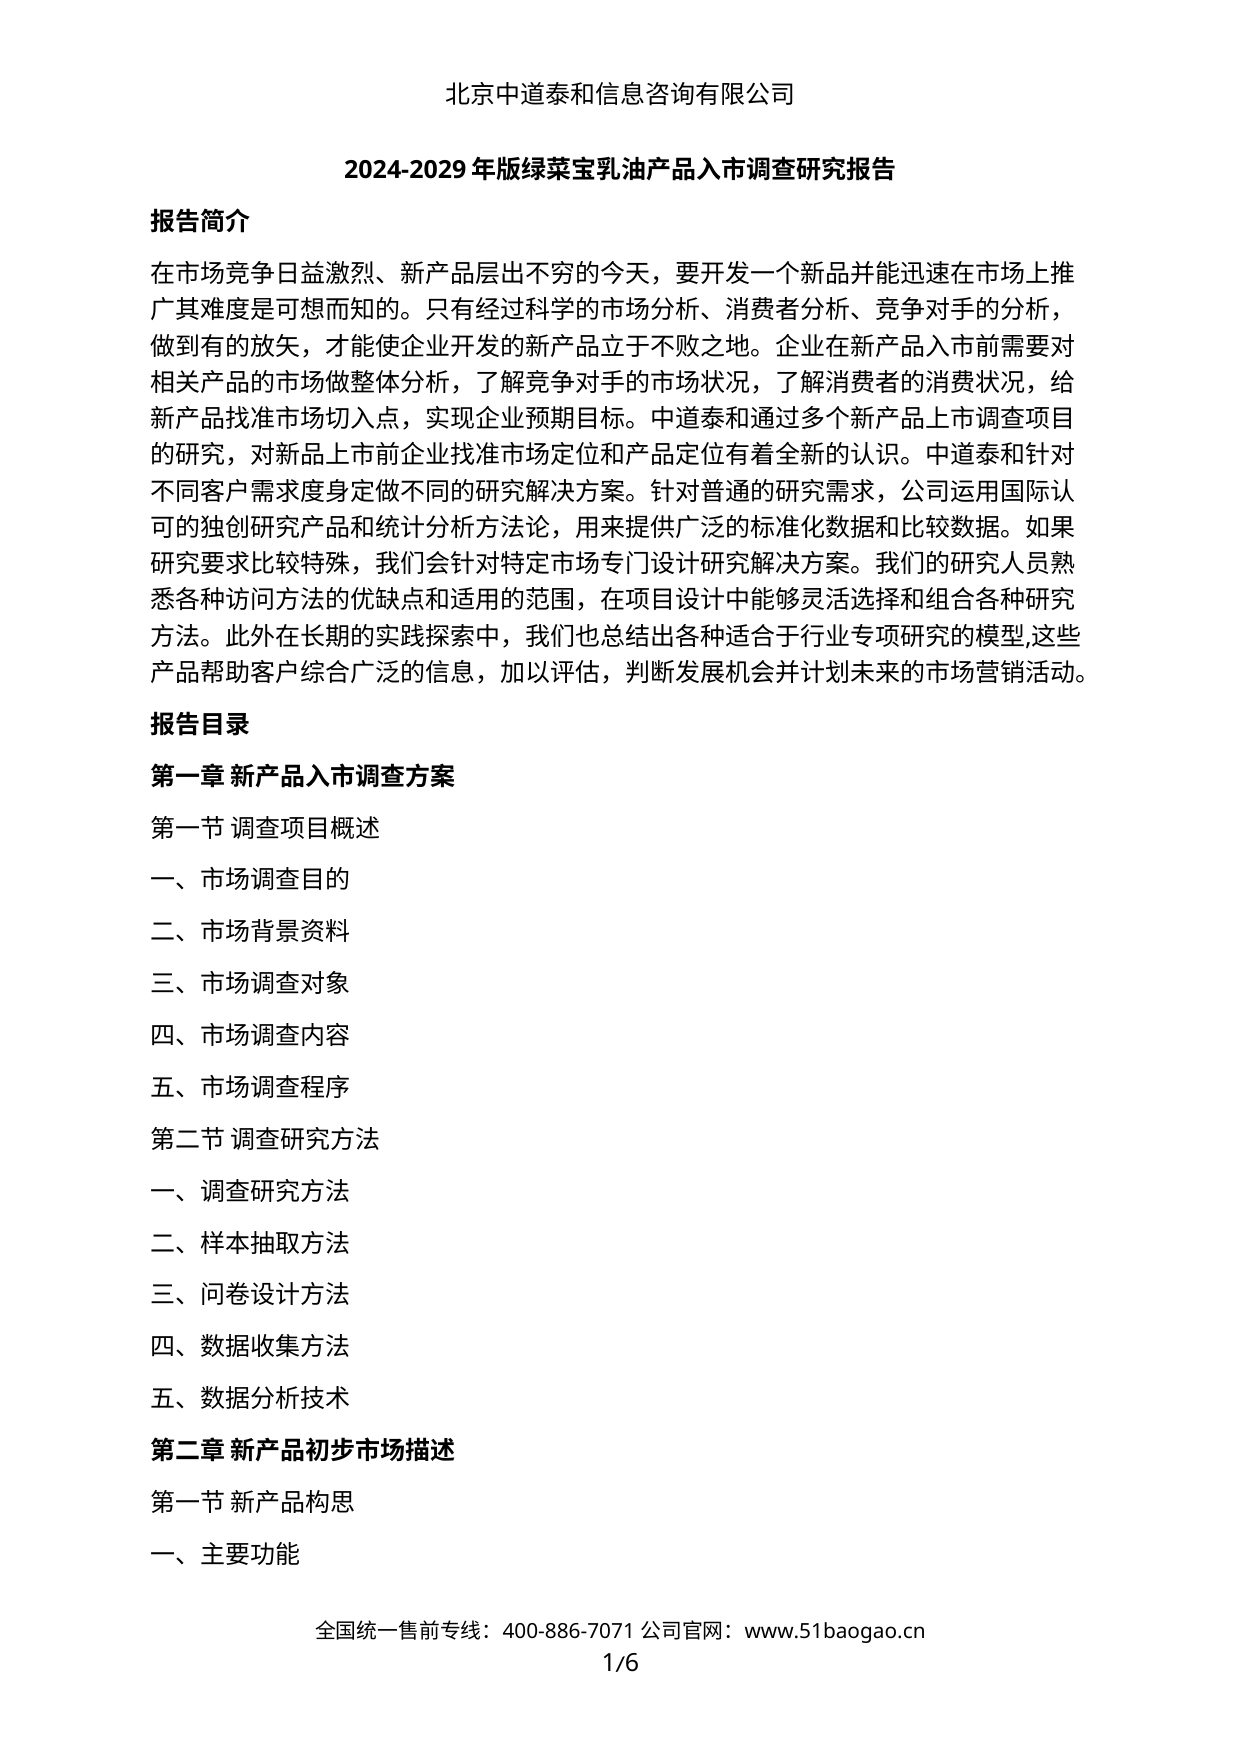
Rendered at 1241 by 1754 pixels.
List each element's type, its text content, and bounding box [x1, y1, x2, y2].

text 报告简介 [150, 202, 1090, 238]
text 二、市场背景资料 [150, 912, 1090, 948]
text 三、市场调查对象 [150, 964, 1090, 1000]
text 二、样本抽取方法 [150, 1223, 1090, 1259]
text 报告目录 [150, 704, 1090, 741]
text 在市场竞争日益激烈、新产品层出不穷的今天，要开发一个新品并能迅速在市场上推广其难度是可想而知的。只有经过科学的市场分析、消费者分析、竞争对手的分析，做到有的放矢，才能使企业开发的新产品立于不败之地。企业在新产品入市前需要对相关产品的市场做整体分析，了解竞争对手的市场状况，了解消费者的消费状况，给新产品找准市场切入点，实现企业预期目标。中道泰和通过多个新产品上市调查项目的研究，对新品上市前企业找准市场定位和产品定位有着全新的认识。中道泰和针对不同客户需求度身定做不同的研究解决方案。针对普通的研究需求，公司运用国际认可的独创研究产品和统计分析方法论，用来提供广泛的标准化数据和比较数据。如果研究要求比较特殊，我们会针对特定市场专门设计研究解决方案。我们的研究人员熟悉各种访问方法的优缺点和适用的范围，在项目设计中能够灵活选择和组合各种研究方法。此外在长期的实践探索中，我们也总结出各种适合于行业专项研究的模型,这些产品帮助客户综合广泛的信息，加以评估，判断发展机会并计划未来的市场营销活动。 [150, 254, 1090, 689]
text 三、问卷设计方法 [150, 1275, 1090, 1311]
text 一、主要功能 [150, 1534, 1090, 1571]
text 第一节 调查项目概述 [150, 808, 1090, 844]
text 第一章 新产品入市调查方案 [150, 756, 1090, 792]
text 四、市场调查内容 [150, 1016, 1090, 1052]
text 第二章 新产品初步市场描述 [150, 1431, 1090, 1467]
text 一、市场调查目的 [150, 860, 1090, 896]
text 2024-2029年版绿菜宝乳油产品入市调查研究报告 [150, 150, 1090, 186]
text 一、调查研究方法 [150, 1171, 1090, 1207]
text 四、数据收集方法 [150, 1327, 1090, 1363]
text 五、市场调查程序 [150, 1067, 1090, 1104]
text 五、数据分析技术 [150, 1379, 1090, 1415]
text 第二节 调查研究方法 [150, 1119, 1090, 1156]
text 第一节 新产品构思 [150, 1482, 1090, 1519]
